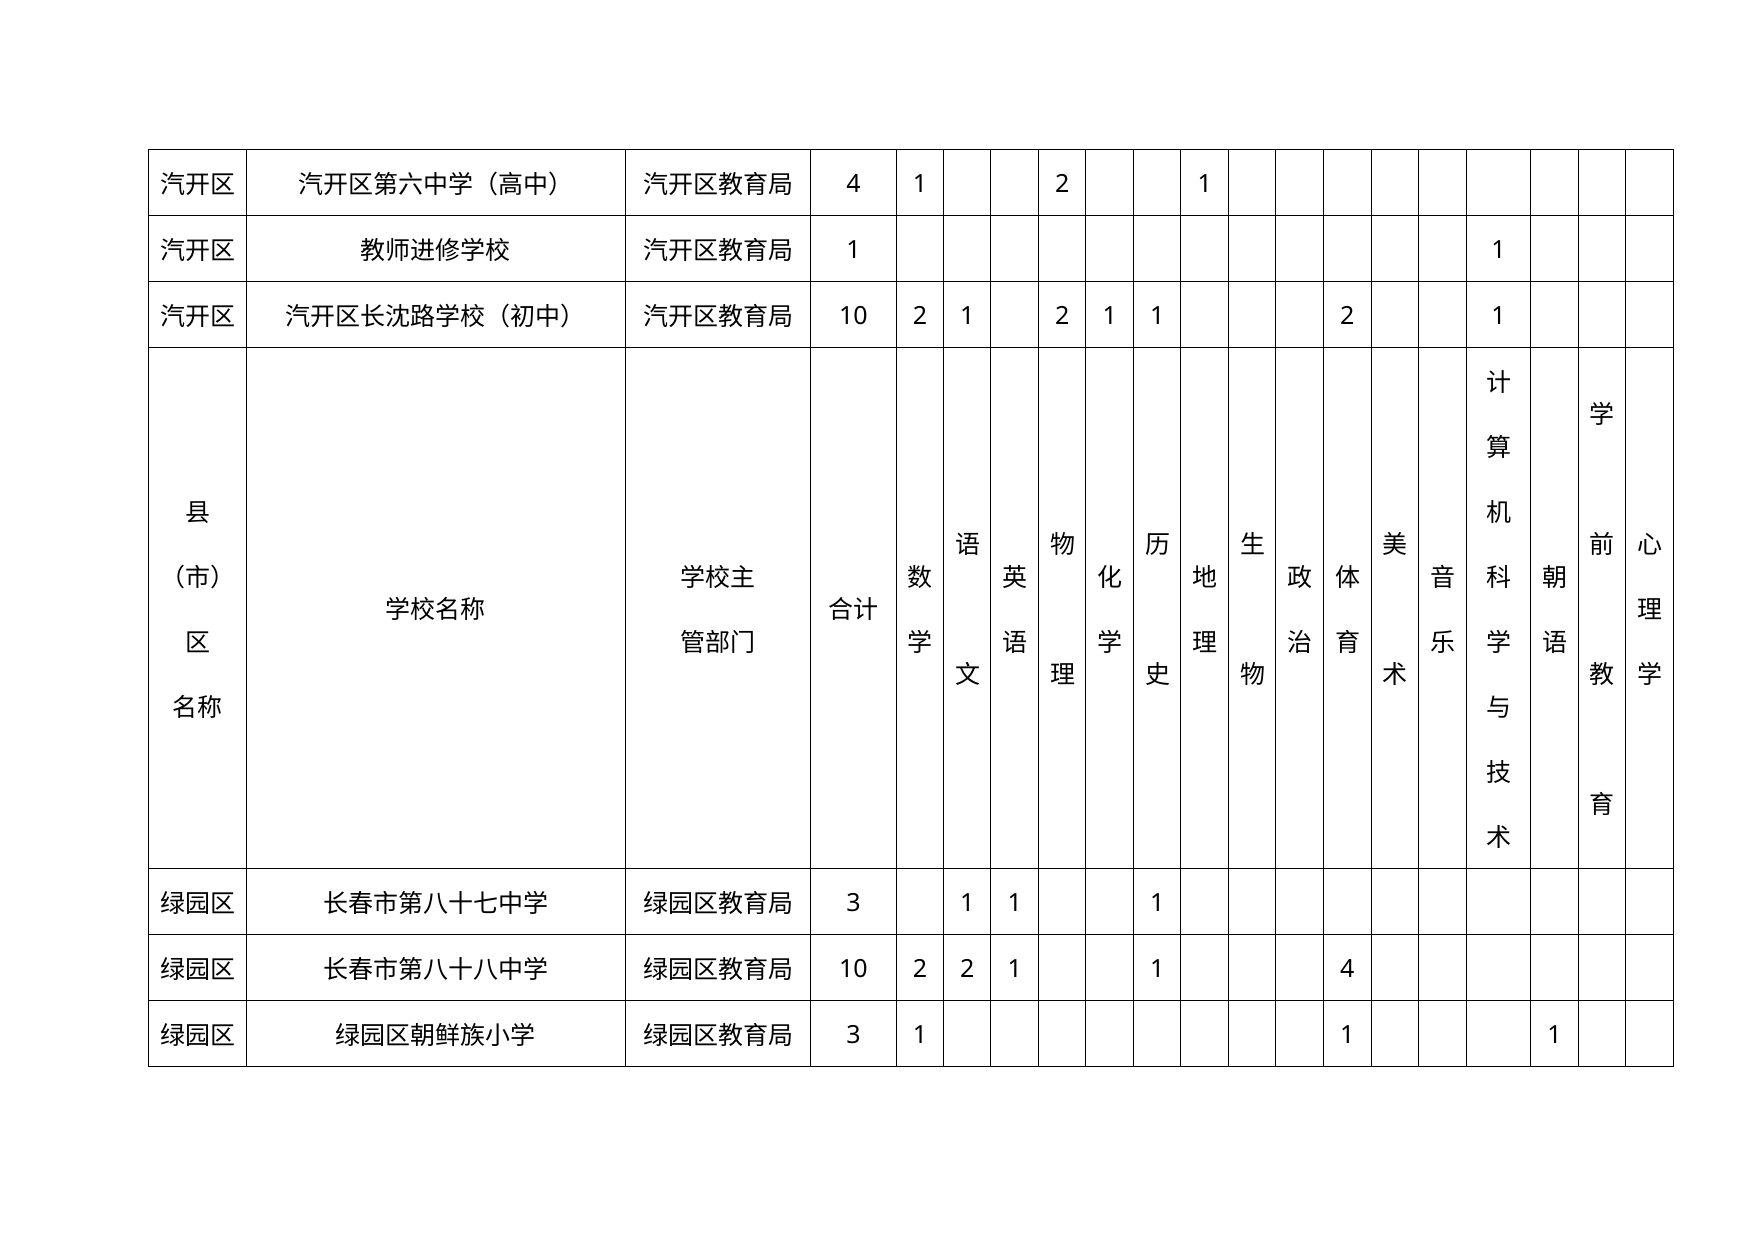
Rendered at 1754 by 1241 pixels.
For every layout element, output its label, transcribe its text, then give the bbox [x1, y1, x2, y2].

table_cell [1626, 150, 1673, 215]
table_cell [1229, 282, 1275, 347]
table_cell 1 [991, 869, 1038, 934]
table_cell 1 [897, 150, 943, 215]
table_cell 2 [1324, 282, 1371, 347]
table_cell [1134, 216, 1180, 281]
table_cell 2 [897, 935, 943, 1000]
table_cell 绿园区 [149, 1001, 246, 1066]
table_cell 3 [811, 1001, 896, 1066]
table_cell [1372, 150, 1418, 215]
table_cell [1419, 216, 1466, 281]
table_cell [1276, 216, 1323, 281]
table_cell [1229, 216, 1275, 281]
table_cell [1531, 869, 1578, 934]
table_cell [897, 216, 943, 281]
table_cell 生 物 [1229, 348, 1275, 868]
table_cell 计算机科学与技术 [1467, 348, 1530, 868]
table_cell [1467, 869, 1530, 934]
table_cell [1372, 1001, 1418, 1066]
table_cell 绿园区朝鲜族小学 [247, 1001, 625, 1066]
table_cell [1276, 150, 1323, 215]
table_cell [991, 216, 1038, 281]
table_cell [1039, 935, 1085, 1000]
table_cell 朝语 [1531, 348, 1578, 868]
table_cell 1 [1531, 1001, 1578, 1066]
table_cell 地 理 [1181, 348, 1228, 868]
table_cell [1579, 150, 1625, 215]
table_cell [1626, 282, 1673, 347]
table_cell 汽开区教育局 [626, 216, 810, 281]
table_cell 数 学 [897, 348, 943, 868]
table_cell 4 [1324, 935, 1371, 1000]
table_cell 4 [811, 150, 896, 215]
table_cell 音 乐 [1419, 348, 1466, 868]
table_cell 汽开区 [149, 216, 246, 281]
table_cell [1039, 869, 1085, 934]
table_cell 政 治 [1276, 348, 1323, 868]
table_cell 1 [1134, 869, 1180, 934]
table_cell 1 [1134, 282, 1180, 347]
table_cell 1 [944, 282, 990, 347]
table_cell [991, 282, 1038, 347]
table_cell [1419, 935, 1466, 1000]
table_cell [1086, 216, 1133, 281]
table_cell 2 [897, 282, 943, 347]
table_cell 体 育 [1324, 348, 1371, 868]
table_cell 化 学 [1086, 348, 1133, 868]
table_cell [1579, 935, 1625, 1000]
table_cell [1372, 282, 1418, 347]
table_cell [1181, 935, 1228, 1000]
table_cell [1531, 935, 1578, 1000]
table_cell [1039, 216, 1085, 281]
table_cell [1531, 282, 1578, 347]
table_cell [1181, 282, 1228, 347]
table_cell 2 [944, 935, 990, 1000]
table_cell [1626, 935, 1673, 1000]
table_cell 1 [897, 1001, 943, 1066]
table_cell [991, 150, 1038, 215]
table_cell [1419, 282, 1466, 347]
table_cell [1579, 1001, 1625, 1066]
table_cell 1 [811, 216, 896, 281]
table_cell [1467, 935, 1530, 1000]
table_cell 3 [811, 869, 896, 934]
table_cell 物 理 [1039, 348, 1085, 868]
table_cell 汽开区 [149, 150, 246, 215]
table_cell 2 [1039, 150, 1085, 215]
table_cell [1579, 282, 1625, 347]
table_cell 教师进修学校 [247, 216, 625, 281]
table_cell 县（市）区 名称 [149, 348, 246, 868]
table_cell [944, 216, 990, 281]
table_cell [1276, 282, 1323, 347]
table_cell [1229, 935, 1275, 1000]
table_cell 汽开区长沈路学校（初中） [247, 282, 625, 347]
table_cell 心 理 学 [1626, 348, 1673, 868]
table_cell [1229, 150, 1275, 215]
table_cell [1579, 216, 1625, 281]
table_cell 绿园区教育局 [626, 1001, 810, 1066]
table_cell 1 [1134, 935, 1180, 1000]
table_cell [897, 869, 943, 934]
table_cell [1276, 869, 1323, 934]
table_cell [1181, 216, 1228, 281]
table_cell 绿园区教育局 [626, 869, 810, 934]
table_cell [1276, 935, 1323, 1000]
table_cell 汽开区 [149, 282, 246, 347]
table_cell [1039, 1001, 1085, 1066]
table_cell [1626, 1001, 1673, 1066]
table_cell [1372, 869, 1418, 934]
table_cell [991, 1001, 1038, 1066]
table_cell [1229, 869, 1275, 934]
table_cell 美 术 [1372, 348, 1418, 868]
table_cell [1181, 1001, 1228, 1066]
table_cell [1531, 150, 1578, 215]
table_cell [1181, 869, 1228, 934]
table_cell 语 文 [944, 348, 990, 868]
table_cell 1 [944, 869, 990, 934]
table_cell [1324, 869, 1371, 934]
table_cell [1419, 869, 1466, 934]
table_cell [1086, 1001, 1133, 1066]
table_cell 2 [1039, 282, 1085, 347]
table_cell 1 [1467, 282, 1530, 347]
table_cell 学校主 管部门 [626, 348, 810, 868]
table_cell [1419, 150, 1466, 215]
table_cell [1419, 1001, 1466, 1066]
table_cell 1 [1324, 1001, 1371, 1066]
table_cell 学 前 教 育 [1579, 348, 1625, 868]
table_cell 绿园区 [149, 935, 246, 1000]
table_cell 10 [811, 282, 896, 347]
table_cell [1086, 869, 1133, 934]
table_cell 历 史 [1134, 348, 1180, 868]
table_cell 10 [811, 935, 896, 1000]
table_cell 汽开区教育局 [626, 150, 810, 215]
table_cell 绿园区教育局 [626, 935, 810, 1000]
table_cell [1086, 935, 1133, 1000]
table_cell 合计 [811, 348, 896, 868]
table_cell [944, 150, 990, 215]
table_cell 学校名称 [247, 348, 625, 868]
table_cell [1372, 935, 1418, 1000]
table_cell 汽开区第六中学（高中） [247, 150, 625, 215]
table_cell 长春市第八十七中学 [247, 869, 625, 934]
table_cell [1324, 150, 1371, 215]
table_cell 1 [1181, 150, 1228, 215]
table_cell 1 [1467, 216, 1530, 281]
table_cell [1467, 150, 1530, 215]
table_cell [1229, 1001, 1275, 1066]
table_cell 汽开区教育局 [626, 282, 810, 347]
table_cell [1626, 869, 1673, 934]
table_cell [1626, 216, 1673, 281]
table_cell 1 [1086, 282, 1133, 347]
table_cell [1531, 216, 1578, 281]
table_cell 1 [991, 935, 1038, 1000]
table_cell 绿园区 [149, 869, 246, 934]
table_cell [1372, 216, 1418, 281]
table_cell [1276, 1001, 1323, 1066]
table_cell [1086, 150, 1133, 215]
table_cell [1467, 1001, 1530, 1066]
table_cell [1324, 216, 1371, 281]
table_cell [1134, 1001, 1180, 1066]
table_cell [1134, 150, 1180, 215]
table_cell [1579, 869, 1625, 934]
table_cell 长春市第八十八中学 [247, 935, 625, 1000]
table_cell [944, 1001, 990, 1066]
table_cell 英 语 [991, 348, 1038, 868]
